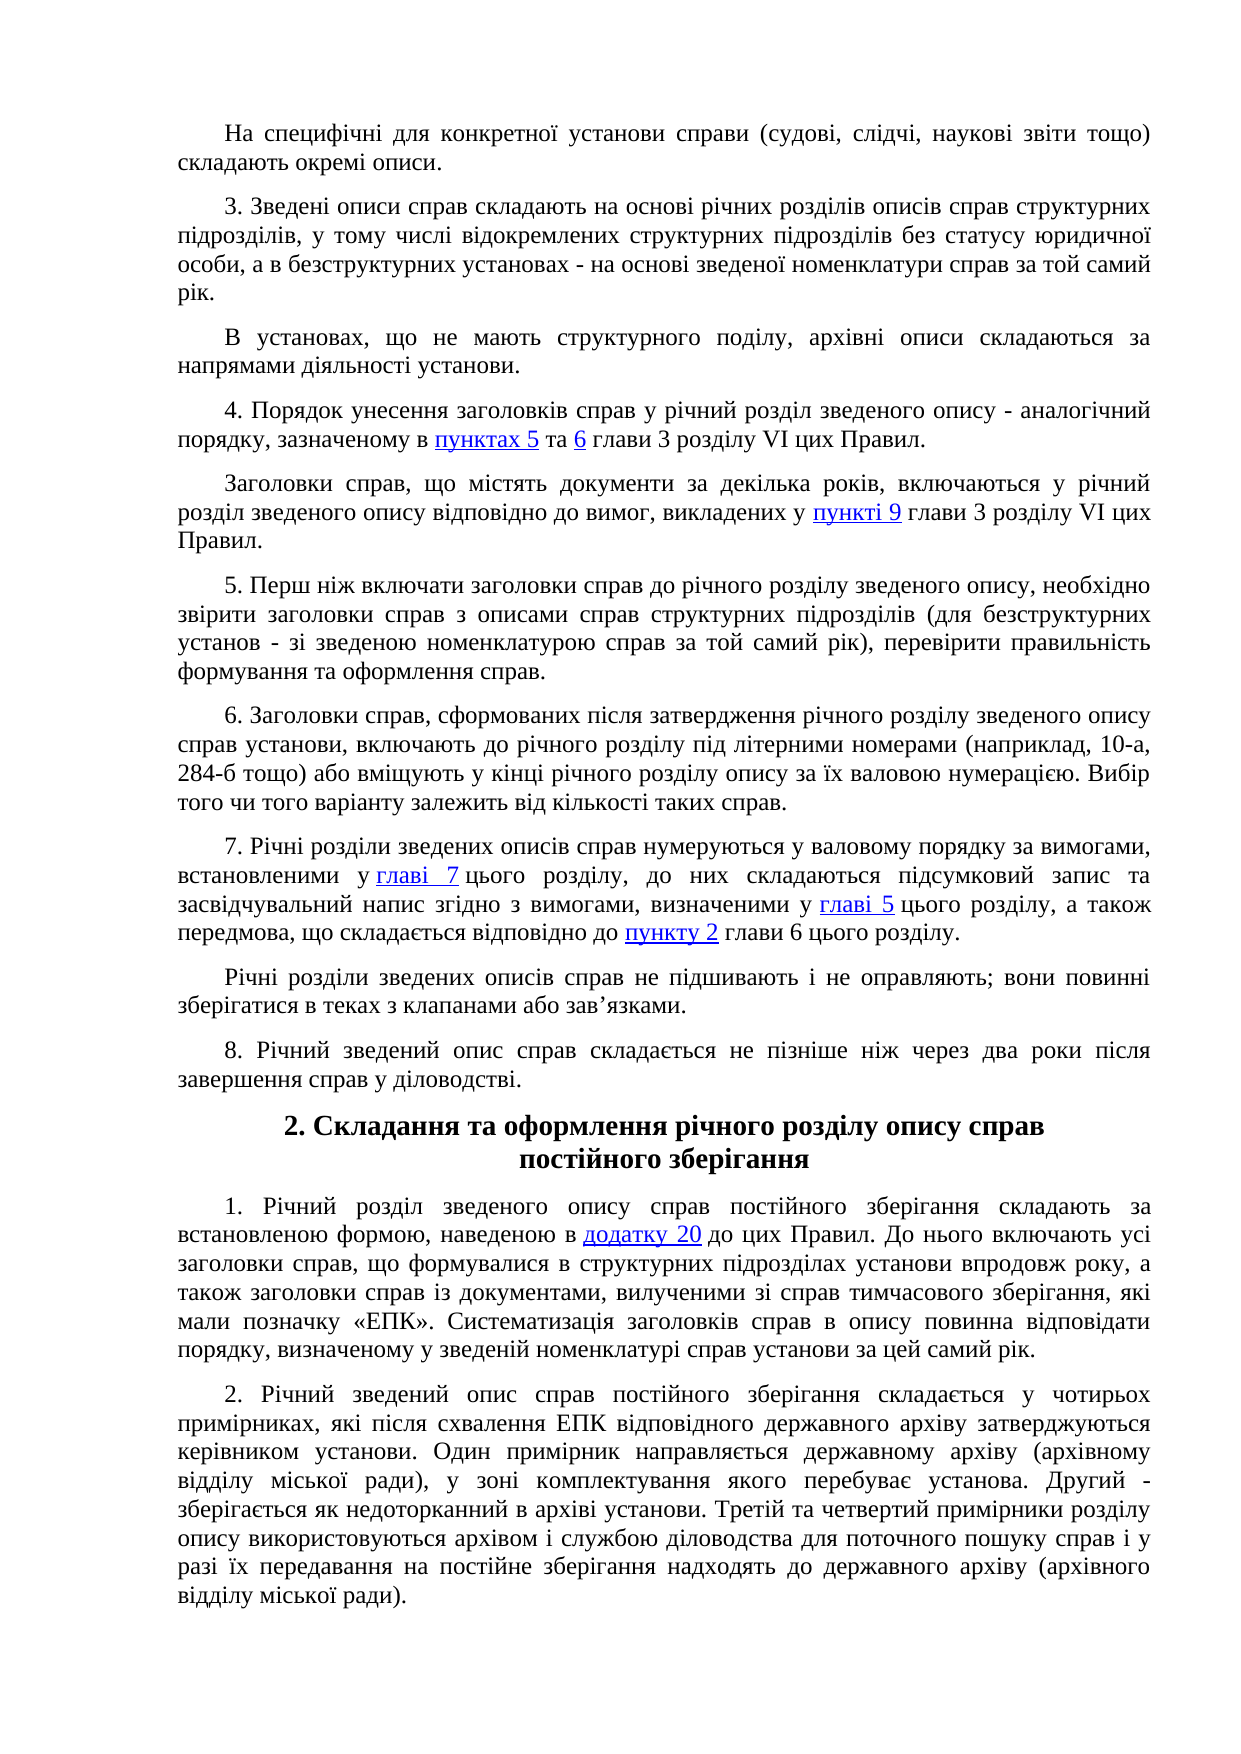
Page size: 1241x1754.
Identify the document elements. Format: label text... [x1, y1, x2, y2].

text Річні розділи зведених описів справ не підшивають і не оправляють; вони повинні зберігатися в теках з клапанами або зав’язками. [177, 962, 1152, 1019]
text 2. Складання та оформлення річного розділу опису справ постійного зберігання [224, 1108, 1105, 1175]
text 6. Заголовки справ, сформованих після затвердження річного розділу зведеного опису справ установи, включають до річного розділу під літерними номерами (наприклад, 10-а, 284-б тощо) або вміщують у кінці річного розділу опису за їх валовою нумерацією. Вибір того чи того варіанту залежить від кількості таких справ. [177, 701, 1152, 816]
text В установах, що не мають структурного поділу, архівні описи складаються за напрямами діяльності установи. [177, 322, 1152, 379]
text 8. Річний зведений опис справ складається не пізніше ніж через два роки після завершення справ у діловодстві. [177, 1035, 1152, 1092]
text На специфічні для конкретної установи справи (судові, слідчі, наукові звіти тощо) складають окремі описи. [177, 118, 1152, 176]
text 3. Зведені описи справ складають на основі річних розділів описів справ структурних підрозділів, у тому числі відокремлених структурних підрозділів без статусу юридичної особи, а в безструктурних установах - на основі зведеної номенклатури справ за той самий рік. [177, 191, 1152, 306]
text 5. Перш ніж включати заголовки справ до річного розділу зведеного опису, необхідно звірити заголовки справ з описами справ структурних підрозділів (для безструктурних установ - зі зведеною номенклатурою справ за той самий рік), перевірити правильність формування та оформлення справ. [177, 570, 1152, 685]
text 7. Річні розділи зведених описів справ нумеруються у валовому порядку за вимогами, встановленими у главі 7 цього розділу, до них складаються підсумковий запис та засвідчувальний напис згідно з вимогами, визначеними у главі 5 цього розділу, а також передмова, що складається відповідно до пункту 2 глави 6 цього розділу. [177, 831, 1152, 946]
text 4. Порядок унесення заголовків справ у річний розділ зведеного опису - аналогічний порядку, зазначеному в пунктах 5 та 6 глави 3 розділу VI цих Правил. [177, 395, 1152, 452]
text 1. Річний розділ зведеного опису справ постійного зберігання складають за встановленою формою, наведеною в додатку 20 до цих Правил. До нього включають усі заголовки справ, що формувалися в структурних підрозділах установи впродовж року, а також заголовки справ із документами, вилученими зі справ тимчасового зберігання, які мали позначку «ЕПК». Систематизація заголовків справ в опису повинна відповідати порядку, визначеному у зведеній номенклатурі справ установи за цей самий рік. [177, 1191, 1152, 1363]
text 2. Річний зведений опис справ постійного зберігання складається у чотирьох примірниках, які після схвалення ЕПК відповідного державного архіву затверджуються керівником установи. Один примірник направляється державному архіву (архівному відділу міської ради), у зоні комплектування якого перебуває установа. Другий - зберігається як недоторканний в архіві установи. Третій та четвертий примірники розділу опису використовуються архівом і службою діловодства для поточного пошуку справ і у разі їх передавання на постійне зберігання надходять до державного архіву (архівного відділу міської ради). [177, 1379, 1152, 1609]
text Заголовки справ, що містять документи за декілька років, включаються у річний розділ зведеного опису відповідно до вимог, викладених у пункті 9 глави 3 розділу VI цих Правил. [177, 468, 1152, 554]
